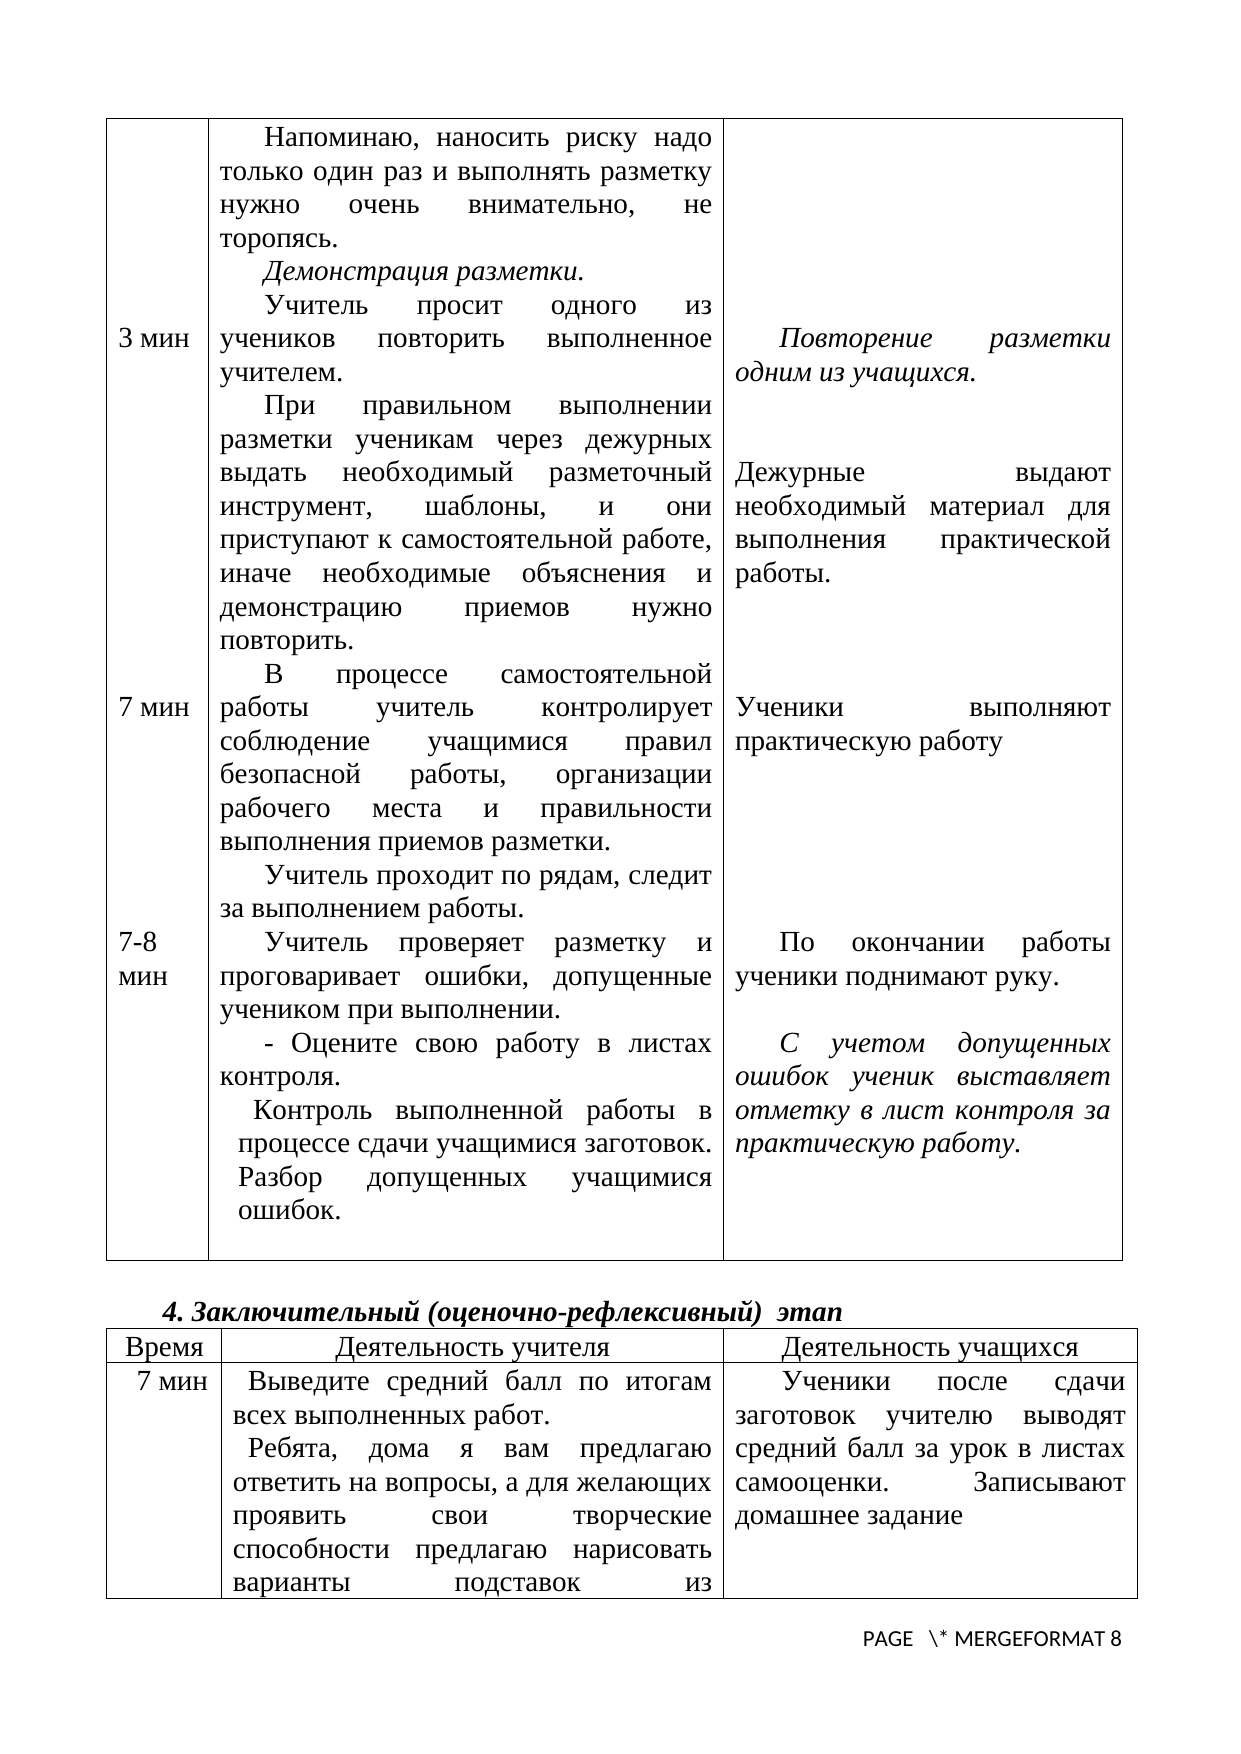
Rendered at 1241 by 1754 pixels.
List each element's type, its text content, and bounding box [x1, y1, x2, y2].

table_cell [724, 1363, 1137, 1598]
table_header Деятельность учителя [222, 1329, 723, 1362]
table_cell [724, 119, 1122, 1259]
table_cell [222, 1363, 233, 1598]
table_header Время [107, 1329, 221, 1362]
text 4. Заключительный (оценочно-рефлексивный) этап [118, 1294, 1122, 1328]
table_header Деятельность учащихся [724, 1329, 1137, 1362]
table_cell 5 мин 10 мин 3 мин 7 мин 7-8 мин [107, 119, 208, 1259]
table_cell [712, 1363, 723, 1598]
table_cell 7 мин [107, 1363, 221, 1598]
